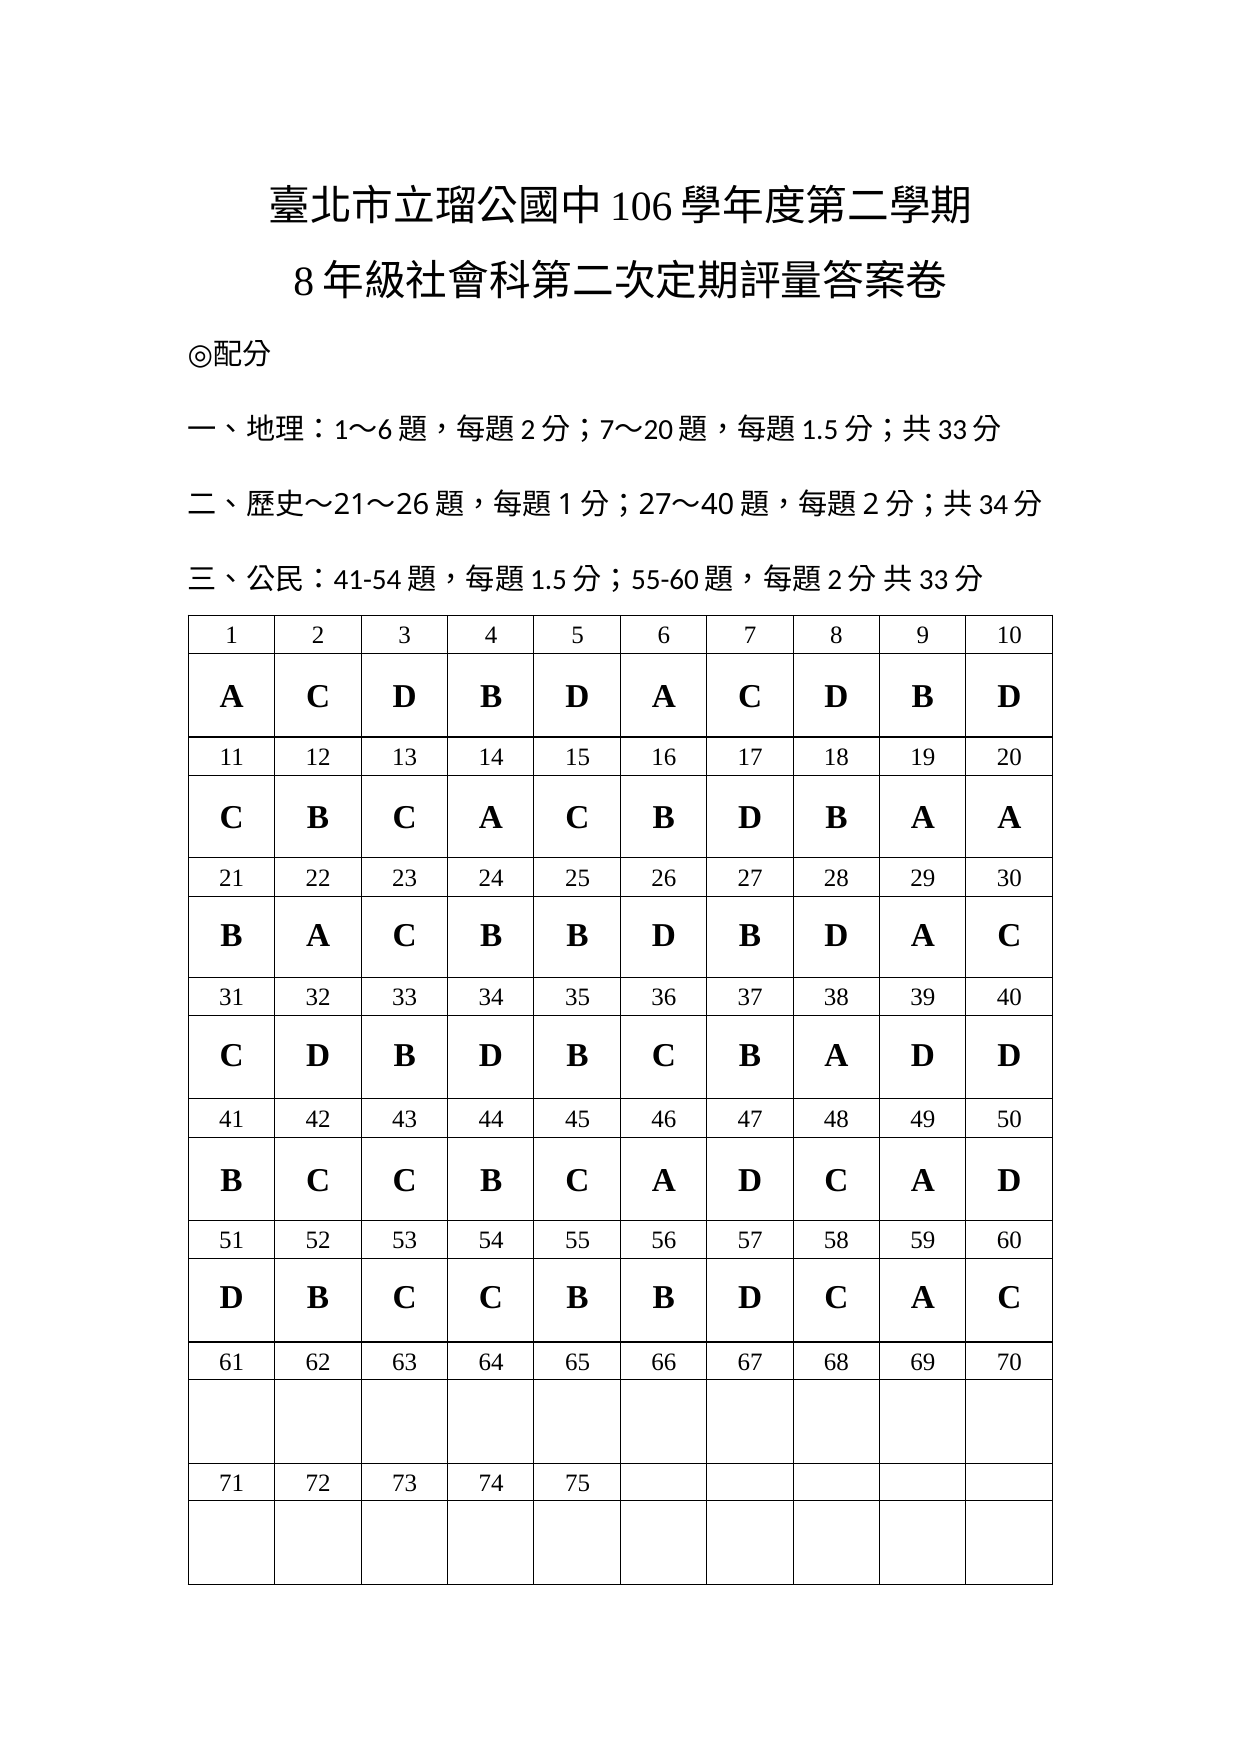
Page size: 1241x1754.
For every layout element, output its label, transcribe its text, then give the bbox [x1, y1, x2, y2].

table_cell D [621, 897, 706, 977]
table_cell C [362, 1138, 447, 1220]
table_cell A [448, 776, 533, 857]
table_cell 45 [534, 1099, 620, 1137]
table_cell D [966, 654, 1052, 736]
table_cell D [189, 1259, 274, 1341]
table_cell B [880, 654, 965, 736]
text 8年級社會科第二次定期評量答案卷 [187, 239, 1053, 314]
table_cell 39 [880, 978, 965, 1015]
table_cell 65 [534, 1343, 620, 1379]
table_cell 16 [621, 738, 706, 775]
table_cell [794, 1464, 879, 1500]
table_cell 11 [189, 738, 274, 775]
text 三、公民：41-54題，每題1.5分；55-60題，每題2分 共33分 [187, 539, 1053, 614]
table_cell 41 [189, 1099, 274, 1137]
table_cell C [189, 1016, 274, 1098]
table_cell D [966, 1016, 1052, 1098]
table_cell C [794, 1138, 879, 1220]
table_header 3 [362, 616, 447, 653]
table_cell 73 [362, 1464, 447, 1500]
table_cell [362, 1380, 447, 1462]
table_cell [189, 1501, 274, 1584]
table_cell A [621, 1138, 706, 1220]
table_cell B [707, 1016, 793, 1098]
table_cell 14 [448, 738, 533, 775]
table_cell [707, 1380, 793, 1462]
table_cell B [448, 897, 533, 977]
table_cell 72 [275, 1464, 361, 1500]
table_cell 71 [189, 1464, 274, 1500]
table_cell 50 [966, 1099, 1052, 1137]
table_cell 59 [880, 1221, 965, 1258]
table_cell 28 [794, 858, 879, 896]
table_cell 60 [966, 1221, 1052, 1258]
table_cell B [189, 897, 274, 977]
table_cell A [880, 1138, 965, 1220]
table_cell 53 [362, 1221, 447, 1258]
table_cell A [966, 776, 1052, 857]
table_cell D [448, 1016, 533, 1098]
table_cell C [534, 776, 620, 857]
table_cell 74 [448, 1464, 533, 1500]
table_cell 44 [448, 1099, 533, 1137]
text ◎配分 [187, 314, 1053, 389]
table_cell 24 [448, 858, 533, 896]
table_cell B [621, 1259, 706, 1341]
table_cell 62 [275, 1343, 361, 1379]
table_cell A [880, 1259, 965, 1341]
table_cell A [621, 654, 706, 736]
table_cell D [880, 1016, 965, 1098]
table_cell [880, 1380, 965, 1462]
table_cell C [448, 1259, 533, 1341]
table_cell D [362, 654, 447, 736]
table_cell [621, 1501, 706, 1584]
table_cell 36 [621, 978, 706, 1015]
table_cell 35 [534, 978, 620, 1015]
table_cell [189, 1380, 274, 1462]
table_cell [794, 1501, 879, 1584]
table_cell D [707, 1138, 793, 1220]
table_cell 69 [880, 1343, 965, 1379]
table_cell C [275, 1138, 361, 1220]
table_cell A [275, 897, 361, 977]
table_cell D [794, 654, 879, 736]
table_header 9 [880, 616, 965, 653]
table_cell 30 [966, 858, 1052, 896]
table_cell B [189, 1138, 274, 1220]
table_cell 25 [534, 858, 620, 896]
table_cell 37 [707, 978, 793, 1015]
table_cell 46 [621, 1099, 706, 1137]
table_cell 68 [794, 1343, 879, 1379]
table_cell [880, 1464, 965, 1500]
table_cell 13 [362, 738, 447, 775]
table_cell C [794, 1259, 879, 1341]
table_cell 33 [362, 978, 447, 1015]
table_cell B [448, 654, 533, 736]
table_cell 34 [448, 978, 533, 1015]
table_cell B [534, 897, 620, 977]
table_cell 67 [707, 1343, 793, 1379]
table_cell C [189, 776, 274, 857]
table_cell 48 [794, 1099, 879, 1137]
table_cell 20 [966, 738, 1052, 775]
table_cell D [794, 897, 879, 977]
table_cell B [275, 776, 361, 857]
table_cell 66 [621, 1343, 706, 1379]
table_cell 18 [794, 738, 879, 775]
table_cell 49 [880, 1099, 965, 1137]
text 一、地理：1〜6題，每題2分；7〜20題，每題1.5分；共33分 [187, 389, 1053, 464]
table_cell [448, 1380, 533, 1462]
table_cell B [621, 776, 706, 857]
table_cell B [362, 1016, 447, 1098]
table_cell C [966, 1259, 1052, 1341]
table_cell 27 [707, 858, 793, 896]
table_cell D [534, 654, 620, 736]
table_cell [448, 1501, 533, 1584]
table_cell 21 [189, 858, 274, 896]
table_cell 61 [189, 1343, 274, 1379]
table_cell 19 [880, 738, 965, 775]
table_cell 26 [621, 858, 706, 896]
table_cell A [880, 776, 965, 857]
table_cell 64 [448, 1343, 533, 1379]
table_cell 55 [534, 1221, 620, 1258]
table_cell D [966, 1138, 1052, 1220]
table_cell D [275, 1016, 361, 1098]
table_cell [707, 1464, 793, 1500]
table_cell 75 [534, 1464, 620, 1500]
table_cell 31 [189, 978, 274, 1015]
table_cell 17 [707, 738, 793, 775]
table_cell 54 [448, 1221, 533, 1258]
table_cell 58 [794, 1221, 879, 1258]
table_cell [966, 1380, 1052, 1462]
table_cell [534, 1380, 620, 1462]
table_cell 42 [275, 1099, 361, 1137]
text 臺北市立瑠公國中106學年度第二學期 [187, 164, 1053, 239]
table_cell 12 [275, 738, 361, 775]
table_cell 40 [966, 978, 1052, 1015]
text 二、歷史〜21〜26題，每題1分；27〜40題，每題2分；共34分 [187, 464, 1053, 539]
table_cell C [621, 1016, 706, 1098]
table_cell C [966, 897, 1052, 977]
table_cell B [707, 897, 793, 977]
table_cell B [534, 1016, 620, 1098]
table_cell 15 [534, 738, 620, 775]
table_cell C [362, 897, 447, 977]
table_header 1 [189, 616, 274, 653]
table_cell 29 [880, 858, 965, 896]
table_cell D [707, 1259, 793, 1341]
table_cell [880, 1501, 965, 1584]
table_cell 47 [707, 1099, 793, 1137]
table_cell [275, 1501, 361, 1584]
table_header 2 [275, 616, 361, 653]
table_cell 43 [362, 1099, 447, 1137]
table_cell [707, 1501, 793, 1584]
table_header 6 [621, 616, 706, 653]
table_cell [621, 1464, 706, 1500]
table_cell 51 [189, 1221, 274, 1258]
table_cell [966, 1464, 1052, 1500]
table_cell 63 [362, 1343, 447, 1379]
table_cell 52 [275, 1221, 361, 1258]
table_header 5 [534, 616, 620, 653]
table_cell C [275, 654, 361, 736]
table_cell [621, 1380, 706, 1462]
table_cell D [707, 776, 793, 857]
table_cell [362, 1501, 447, 1584]
table_cell 38 [794, 978, 879, 1015]
table_cell 22 [275, 858, 361, 896]
table_cell A [794, 1016, 879, 1098]
table_cell 56 [621, 1221, 706, 1258]
table_cell [534, 1501, 620, 1584]
table_cell C [707, 654, 793, 736]
table_cell C [534, 1138, 620, 1220]
table_cell [275, 1380, 361, 1462]
table_header 4 [448, 616, 533, 653]
table_cell A [189, 654, 274, 736]
table_cell B [275, 1259, 361, 1341]
table_cell A [880, 897, 965, 977]
table_header 7 [707, 616, 793, 653]
table_cell 32 [275, 978, 361, 1015]
table_cell B [448, 1138, 533, 1220]
table_cell B [794, 776, 879, 857]
table_cell 70 [966, 1343, 1052, 1379]
table_cell 57 [707, 1221, 793, 1258]
table_header 10 [966, 616, 1052, 653]
table_cell 23 [362, 858, 447, 896]
table_cell [966, 1501, 1052, 1584]
table_cell [794, 1380, 879, 1462]
table_cell C [362, 776, 447, 857]
table_cell B [534, 1259, 620, 1341]
table_header 8 [794, 616, 879, 653]
table_cell C [362, 1259, 447, 1341]
